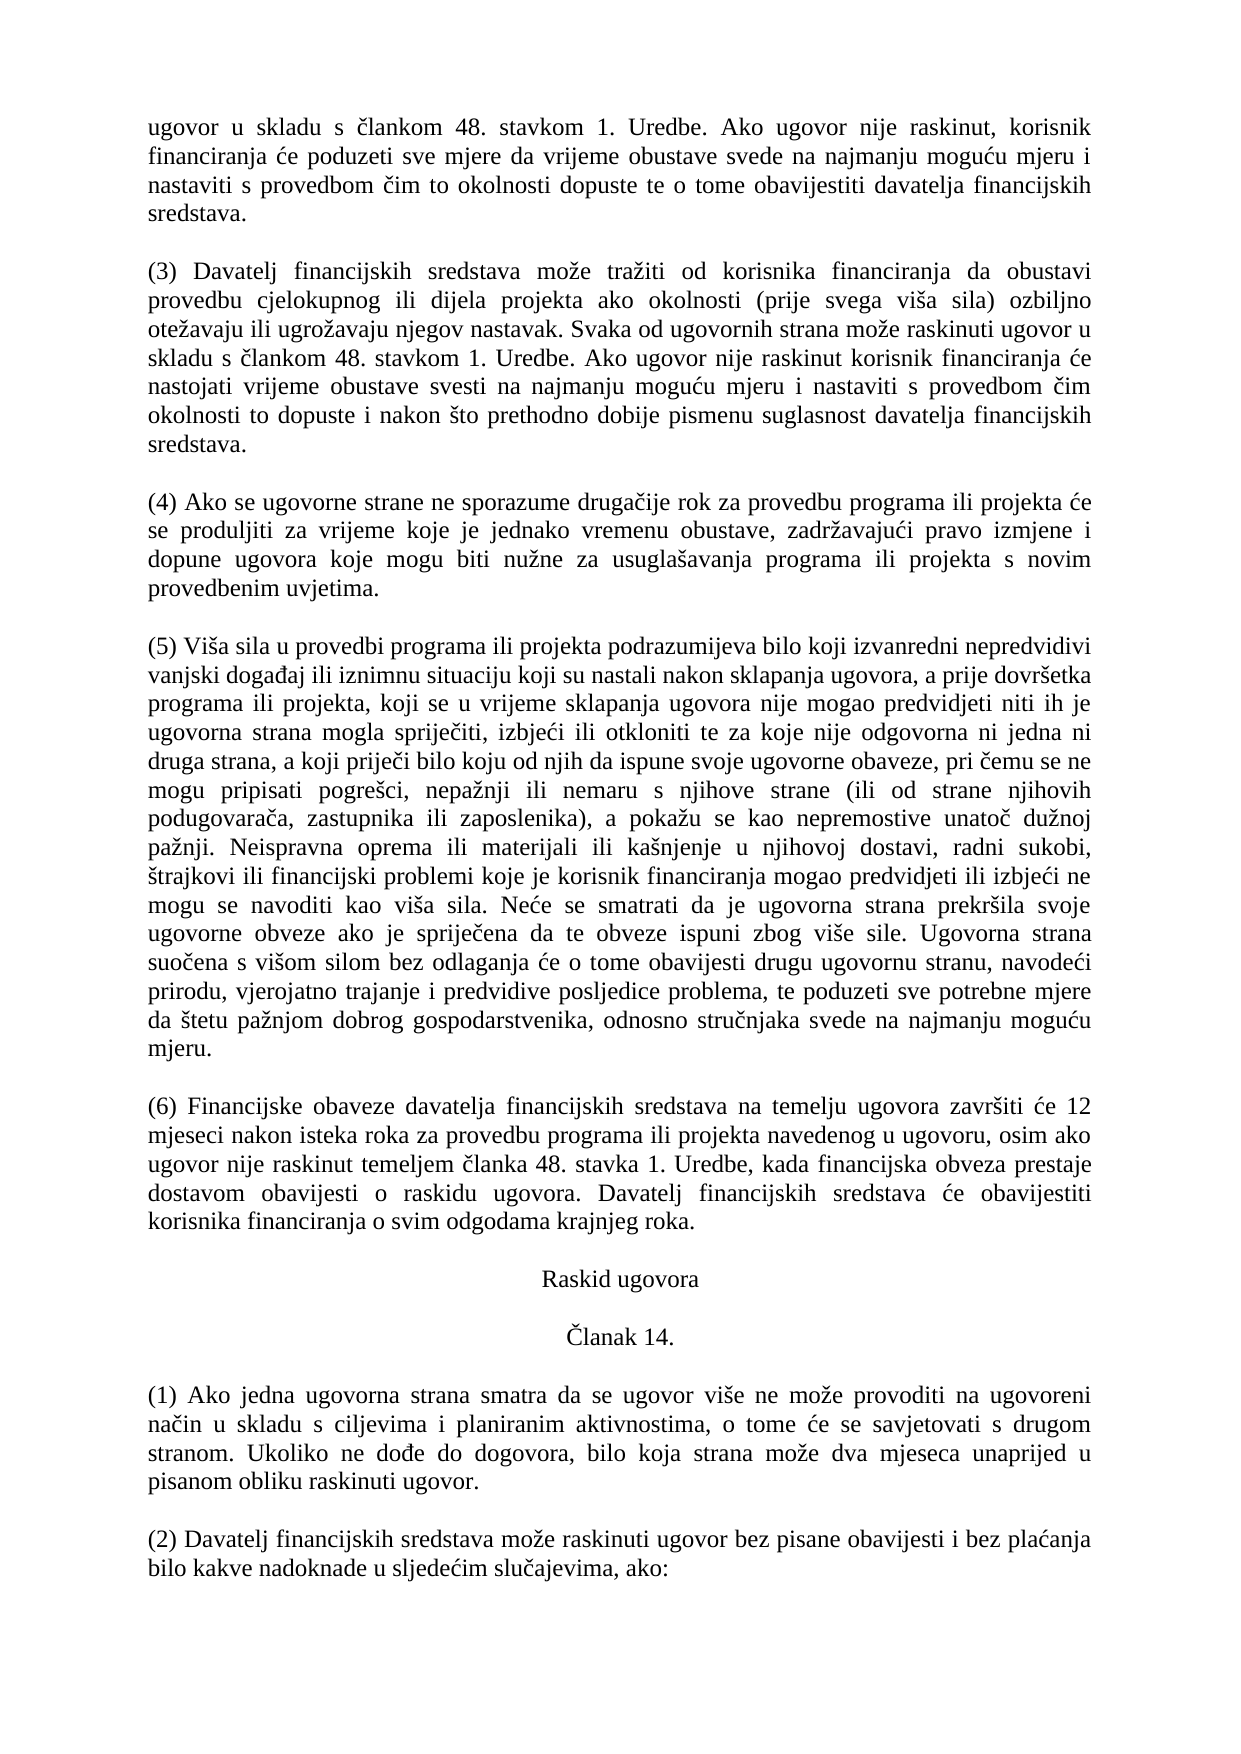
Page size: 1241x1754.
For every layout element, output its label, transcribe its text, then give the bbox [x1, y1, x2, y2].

text (5) Viša sila u provedbi programa ili projekta podrazumijeva bilo koji izvanredni nepredvidivi vanjski događaj ili iznimnu situaciju koji su nastali nakon sklapanja ugovora, a prije dovršetka programa ili projekta, koji se u vrijeme sklapanja ugovora nije mogao predvidjeti niti ih je ugovorna strana mogla spriječiti, izbjeći ili otkloniti te za koje nije odgovorna ni jedna ni druga strana, a koji priječi bilo koju od njih da ispune svoje ugovorne obaveze, pri čemu se ne mogu pripisati pogrešci, nepažnji ili nemaru s njihove strane (ili od strane njihovih podugovarača, zastupnika ili zaposlenika), a pokažu se kao nepremostive unatoč dužnoj pažnji. Neispravna oprema ili materijali ili kašnjenje u njihovoj dostavi, radni sukobi, štrajkovi ili financijski problemi koje je korisnik financiranja mogao predvidjeti ili izbjeći ne mogu se navoditi kao viša sila. Neće se smatrati da je ugovorna strana prekršila svoje ugovorne obveze ako je spriječena da te obveze ispuni zbog više sile. Ugovorna strana suočena s višom silom bez odlaganja će o tome obavijesti drugu ugovornu stranu, navodeći prirodu, vjerojatno trajanje i predvidive posljedice problema, te poduzeti sve potrebne mjere da štetu pažnjom dobrog gospodarstvenika, odnosno stručnjaka svede na najmanju moguću mjeru. [148, 631, 1092, 1062]
text Raskid ugovora [148, 1264, 1092, 1293]
text (3) Davatelj financijskih sredstava može tražiti od korisnika financiranja da obustavi provedbu cjelokupnog ili dijela projekta ako okolnosti (prije svega viša sila) ozbiljno otežavaju ili ugrožavaju njegov nastavak. Svaka od ugovornih strana može raskinuti ugovor u skladu s člankom 48. stavkom 1. Uredbe. Ako ugovor nije raskinut korisnik financiranja će nastojati vrijeme obustave svesti na najmanju moguću mjeru i nastaviti s provedbom čim okolnosti to dopuste i nakon što prethodno dobije pismenu suglasnost davatelja financijskih sredstava. [148, 256, 1092, 458]
text Članak 14. [148, 1322, 1092, 1351]
text (2) Davatelj financijskih sredstava može raskinuti ugovor bez pisane obavijesti i bez plaćanja bilo kakve nadoknade u sljedećim slučajevima, ako: [148, 1524, 1092, 1582]
text (4) Ako se ugovorne strane ne sporazume drugačije rok za provedbu programa ili projekta će se produljiti za vrijeme koje je jednako vremenu obustave, zadržavajući pravo izmjene i dopune ugovora koje mogu biti nužne za usuglašavanja programa ili projekta s novim provedbenim uvjetima. [148, 487, 1092, 602]
text (6) Financijske obaveze davatelja financijskih sredstava na temelju ugovora završiti će 12 mjeseci nakon isteka roka za provedbu programa ili projekta navedenog u ugovoru, osim ako ugovor nije raskinut temeljem članka 48. stavka 1. Uredbe, kada financijska obveza prestaje dostavom obavijesti o raskidu ugovora. Davatelj financijskih sredstava će obavijestiti korisnika financiranja o svim odgodama krajnjeg roka. [148, 1091, 1092, 1235]
text (1) Ako jedna ugovorna strana smatra da se ugovor više ne može provoditi na ugovoreni način u skladu s ciljevima i planiranim aktivnostima, o tome će se savjetovati s drugom stranom. Ukoliko ne dođe do dogovora, bilo koja strana može dva mjeseca unaprijed u pisanom obliku raskinuti ugovor. [148, 1380, 1092, 1495]
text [148, 112, 1092, 227]
